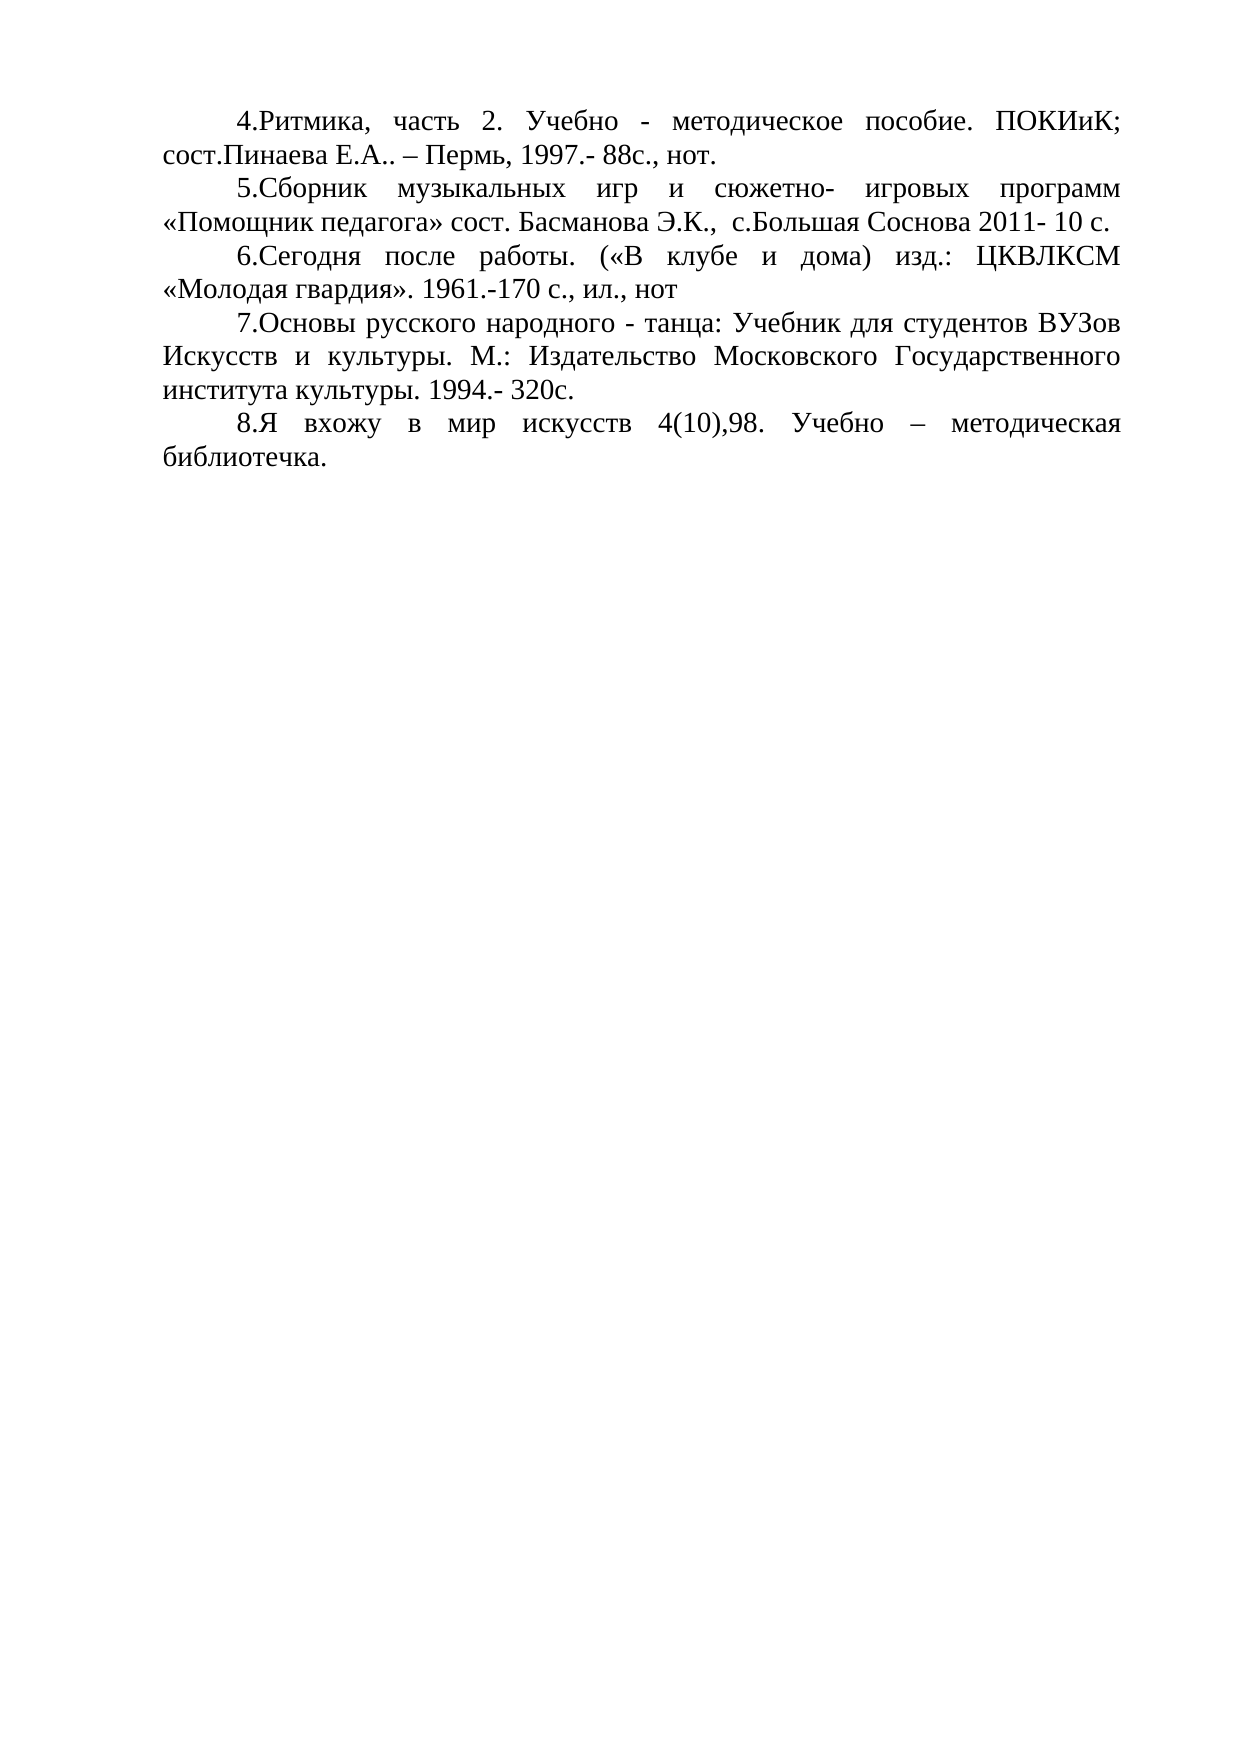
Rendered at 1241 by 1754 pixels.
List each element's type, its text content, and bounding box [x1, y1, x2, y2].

text 8.Я вхожу в мир искусств 4(10),98. Учебно – методическая библиотечка. [162, 405, 1122, 472]
text 5.Сборник музыкальных игр и сюжетно- игровых программ «Помощник педагога» сост. Басманова Э.К., с.Большая Соснова 2011- 10 с. [162, 171, 1122, 238]
text 4.Ритмика, часть 2. Учебно - методическое пособие. ПОКИиК; сост.Пинаева Е.А.. – Пермь, 1997.- 88с., нот. [162, 103, 1122, 171]
text 6.Сегодня после работы. («В клубе и дома) изд.: ЦКВЛКСМ «Молодая гвардия». 1961.-170 с., ил., нот [162, 238, 1122, 305]
text 7.Основы русского народного - танца: Учебник для студентов ВУЗов Искусств и культуры. М.: Издательство Московского Государственного института культуры. 1994.- 320с. [162, 305, 1122, 405]
